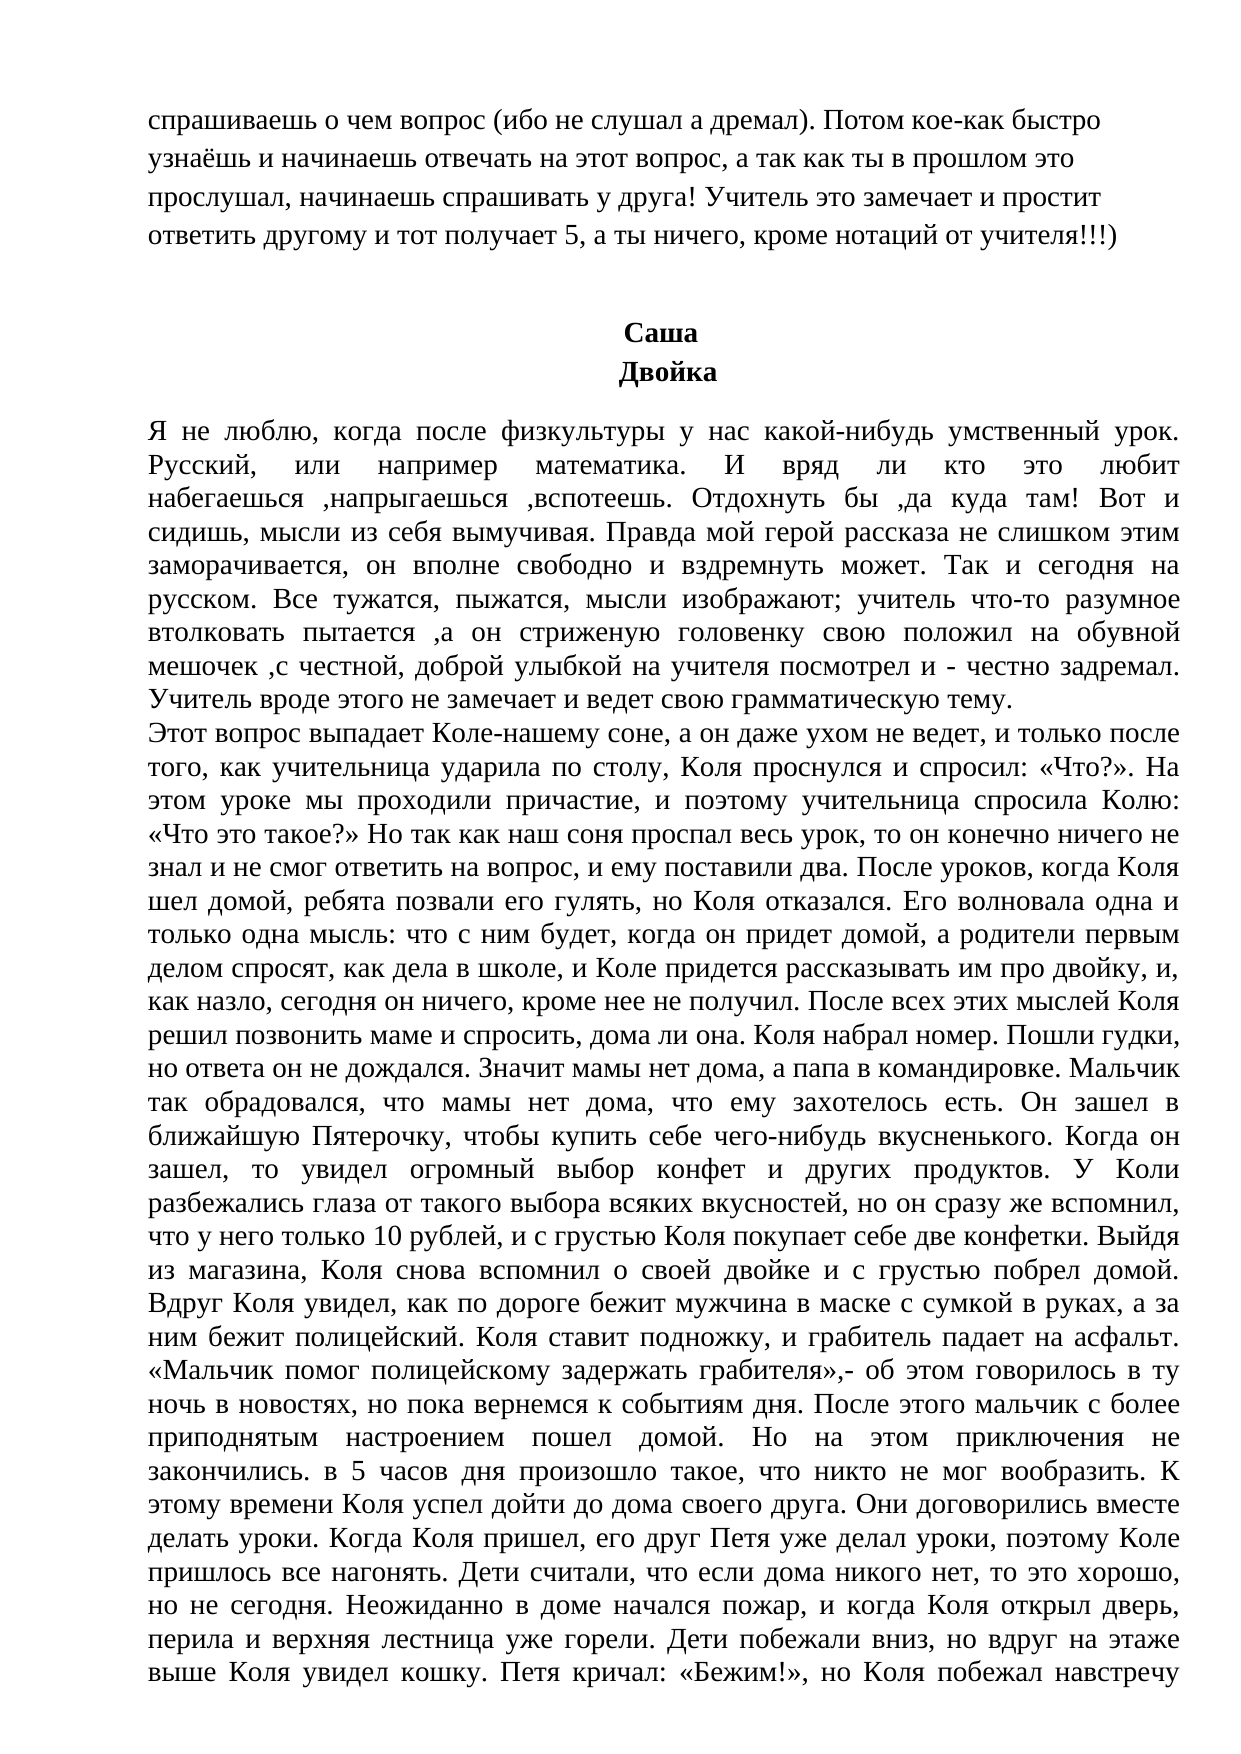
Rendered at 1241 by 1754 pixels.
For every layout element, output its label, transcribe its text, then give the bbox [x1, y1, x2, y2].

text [148, 715, 1181, 1688]
text Саша Двойка [148, 315, 1181, 387]
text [148, 102, 1181, 251]
